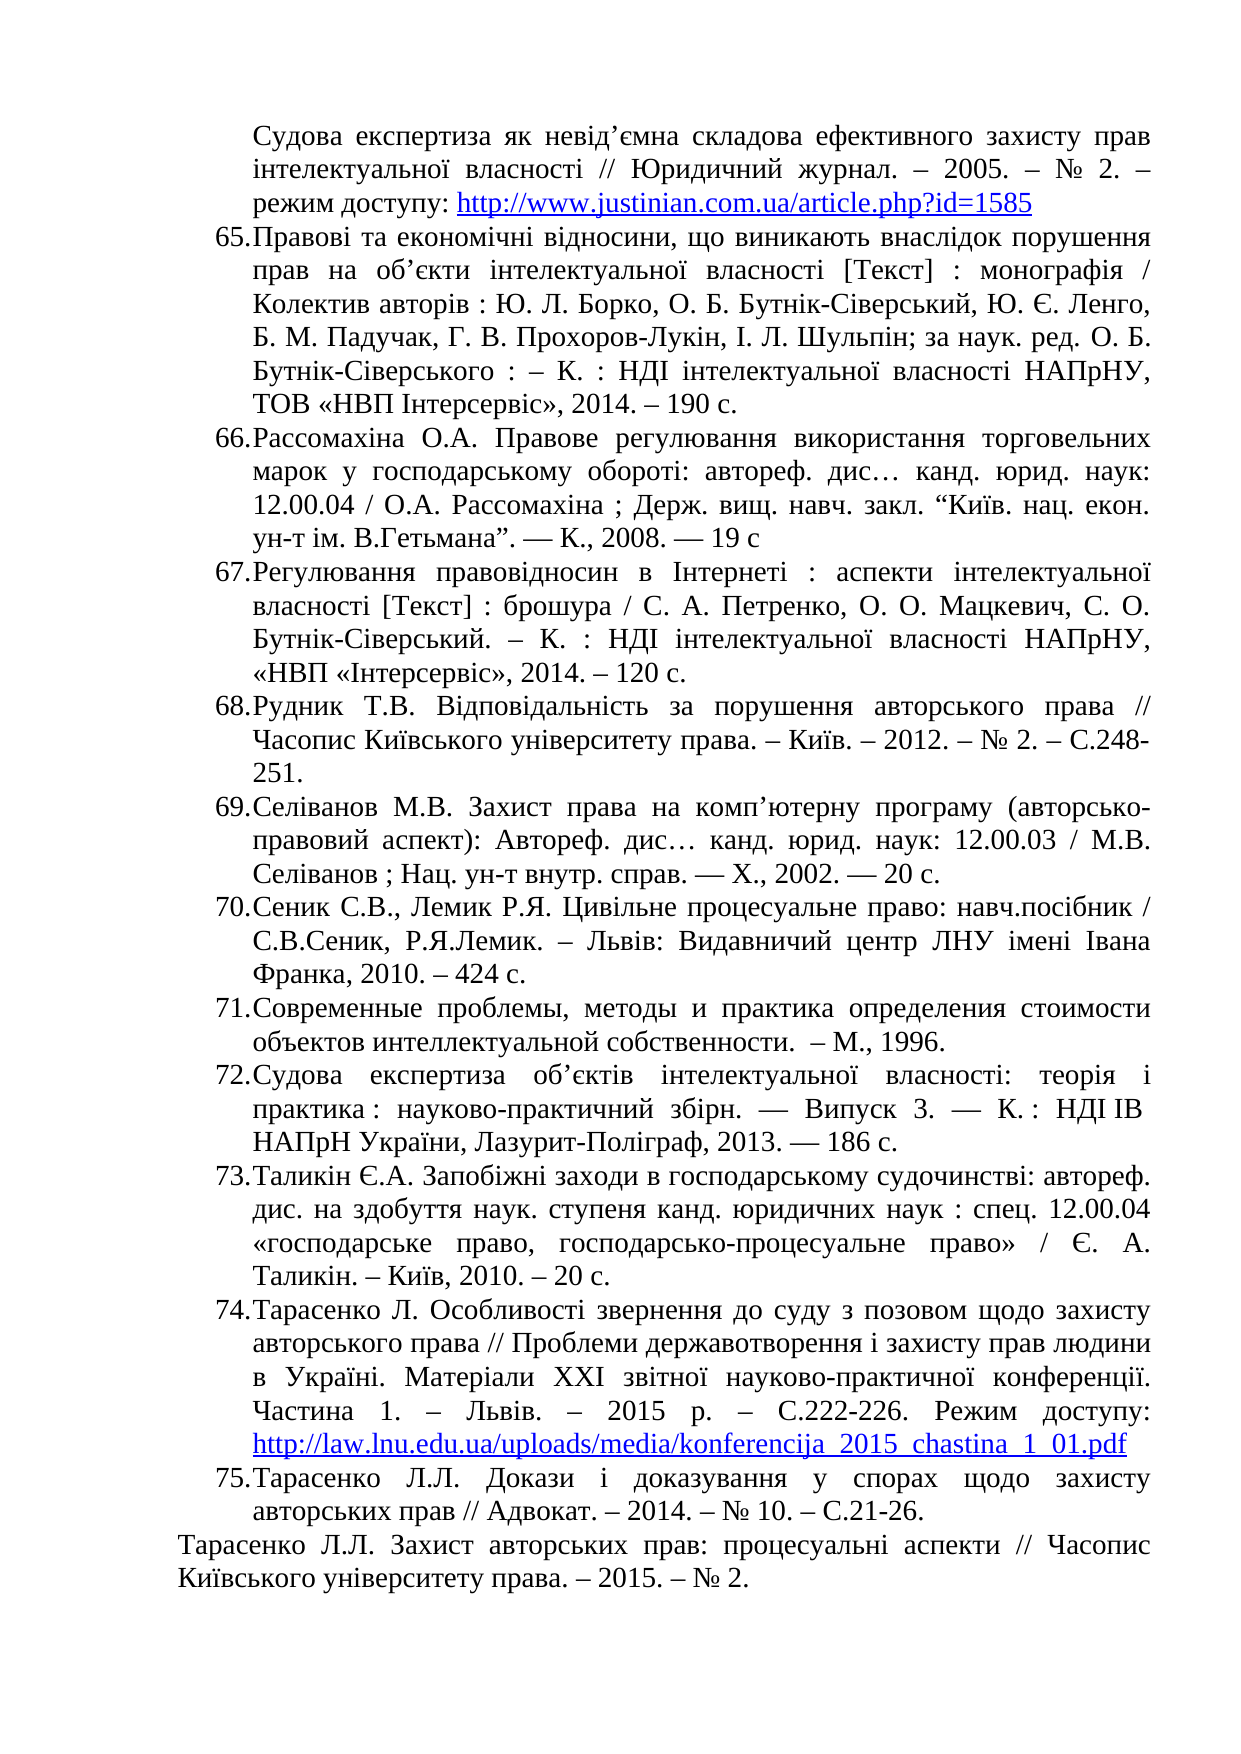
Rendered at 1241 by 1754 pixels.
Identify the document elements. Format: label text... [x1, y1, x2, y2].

list Современные проблемы, методы и практика определения стоимости объектов интеллектуальной собственности. – М., 1996. [215, 990, 1152, 1057]
list Правові та економічні відносини, що виникають внаслідок порушення прав на об’єкти інтелектуальної власності [Текст] : монографія / Колектив авторів : Ю. Л. Борко, О. Б. Бутнік-Сіверський, Ю. Є. Ленго, Б. М. Падучак, Г. В. Прохоров-Лукін, І. Л. Шульпін; за наук. ред. О. Б. Бутнік-Сіверського : – К. : НДІ інтелектуальної власності НАПрНУ, ТОВ «НВП Інтерсервіс», 2014. – 190 с. [215, 219, 1152, 420]
text Тарасенко Л.Л. Захист авторських прав: процесуальні аспекти // Часопис Київського університету права. – 2015. – № 2. [177, 1527, 1152, 1594]
list Селіванов М.В. Захист права на комп’ютерну програму (авторсько-правовий аспект): Автореф. дис… канд. юрид. наук: 12.00.03 / М.В. Селіванов ; Нац. ун-т внутр. справ. — Х., 2002. — 20 с. [215, 789, 1152, 889]
list Тарасенко Л.Л. Докази і доказування у спорах щодо захисту авторських прав // Адвокат. – 2014. – № 10. – С.21-26. [215, 1460, 1152, 1527]
list Сеник С.В., Лемик Р.Я. Цивільне процесуальне право: навч.посібник / С.В.Сеник, Р.Я.Лемик. – Львів: Видавничий центр ЛНУ імені Івана Франка, 2010. – 424 с. [215, 889, 1152, 990]
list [215, 118, 1152, 219]
list Тарасенко Л. Особливості звернення до суду з позовом щодо захисту авторського права // Проблеми державотворення і захисту прав людини в Україні. Матеріали ХXІ звітної науково-практичної конференції. Частина 1. – Львів. – 2015 р. – С.222-226. Режим доступу: http://law.lnu.edu.ua/uploads/media/konferencija_2015_chastina_1_01.pdf [215, 1292, 1152, 1460]
list Рудник Т.В. Відповідальність за порушення авторського права // Часопис Київського університету права. – Київ. – 2012. – № 2. – С.248-251. [215, 688, 1152, 789]
list Регулювання правовідносин в Інтернеті : аспекти інтелектуальної власності [Текст] : брошура / С. А. Петренко, О. О. Мацкевич, С. О. Бутнік-Сіверський. – К. : НДІ інтелектуальної власності НАПрНУ, «НВП «Інтерсервіс», 2014. – 120 с. [215, 554, 1152, 688]
list Судова експертиза об’єктів інтелектуальної власності: теорія і практика : науково-практичний збірн. — Випуск 3. — К. : НДІ ІВ НАПрН України, Лазурит-Поліграф, 2013. — 186 с. [215, 1057, 1152, 1158]
list Рассомахіна О.А. Правове регулювання використання торговельних марок у господарському обороті: автореф. дис… канд. юрид. наук: 12.00.04 / О.А. Рассомахіна ; Держ. вищ. навч. закл. “Київ. нац. екон. ун-т ім. В.Гетьмана”. — К., 2008. — 19 с [215, 420, 1152, 554]
list Таликін Є.А. Запобіжні заходи в господарському судочинстві: автореф. дис. на здобуття наук. ступеня канд. юридичних наук : спец. 12.00.04 «господарське право, господарсько-процесуальне право» / Є. А. Таликін. – Київ, 2010. – 20 с. [215, 1158, 1152, 1292]
